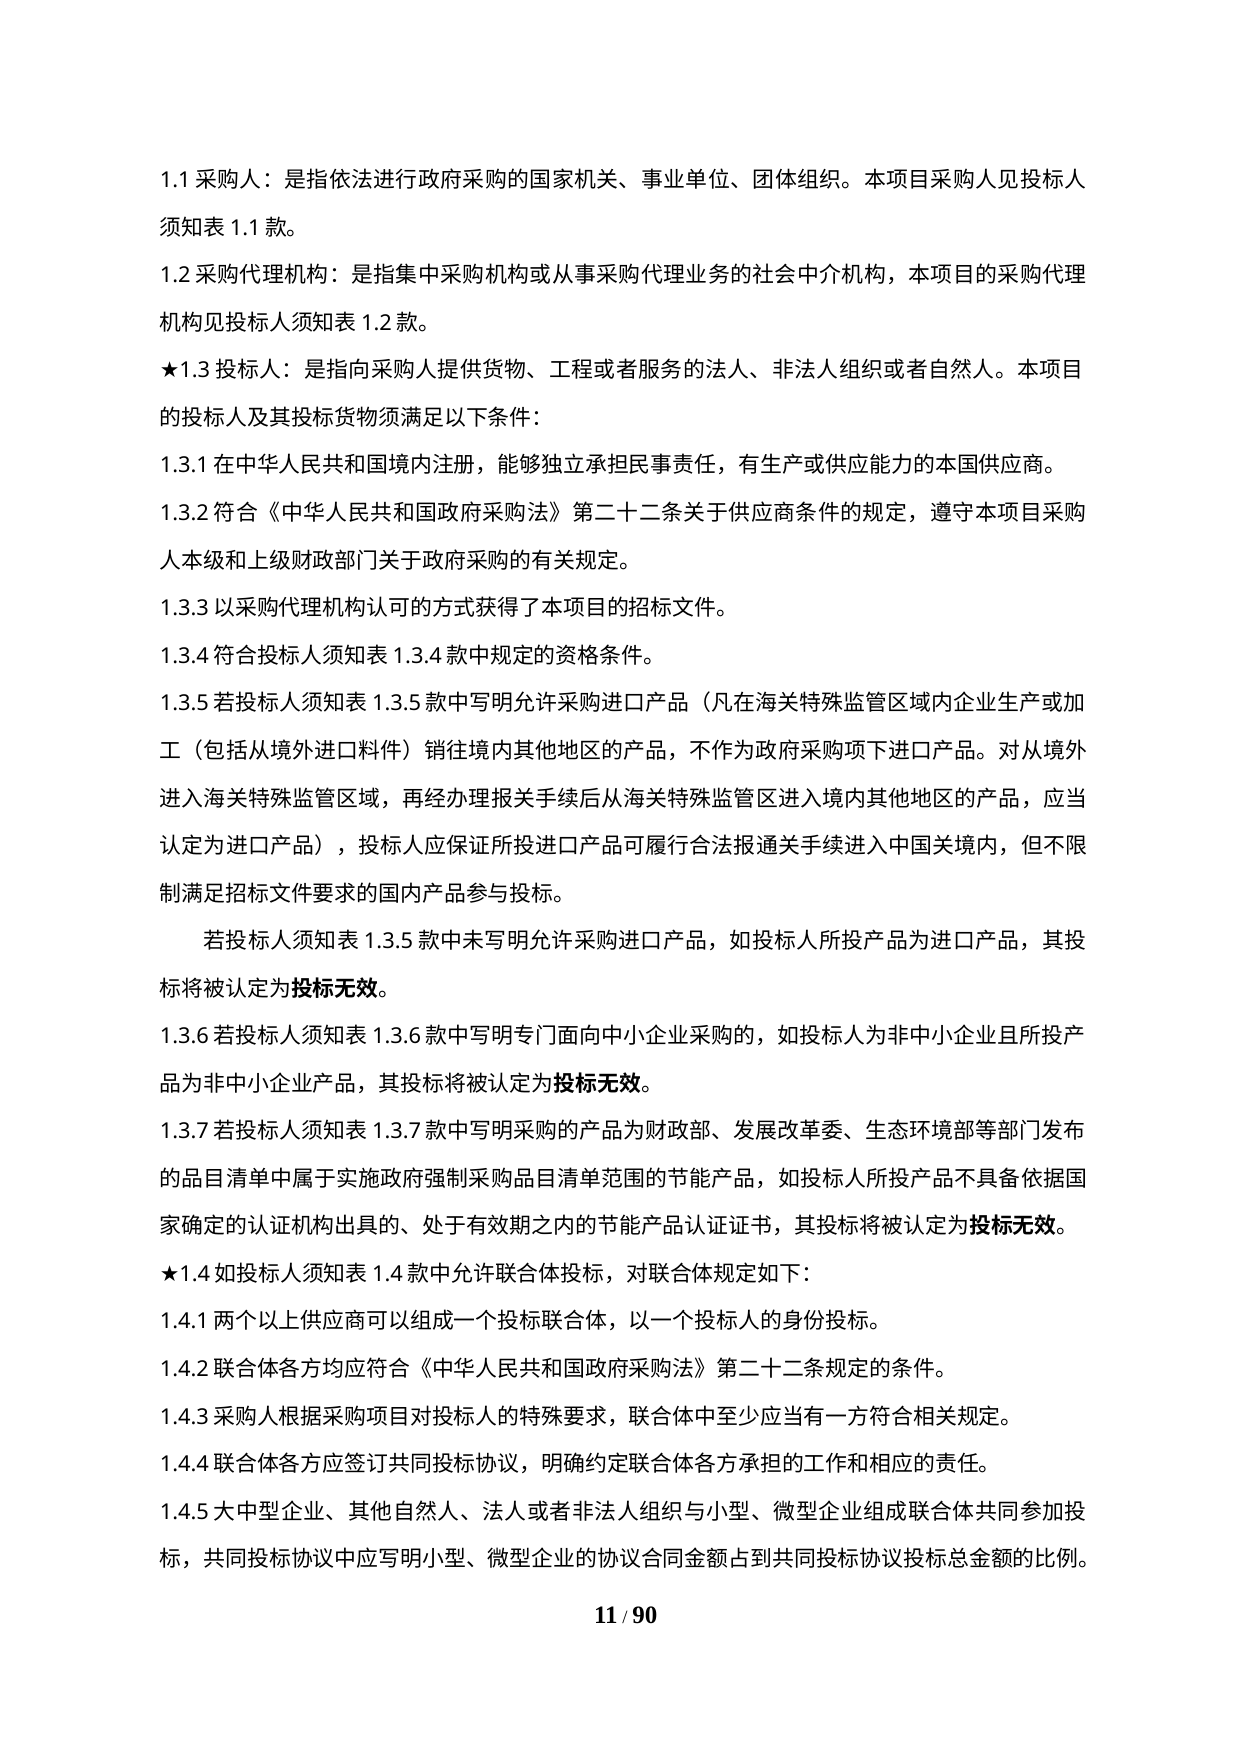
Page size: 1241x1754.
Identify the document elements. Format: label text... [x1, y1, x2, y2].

text 1.4.2联合体各方均应符合《中华人民共和国政府采购法》第二十二条规定的条件。 [159, 1351, 1087, 1383]
text 1.4.3采购人根据采购项目对投标人的特殊要求，联合体中至少应当有一方符合相关规定。 [159, 1399, 1087, 1430]
text 1.4.1两个以上供应商可以组成一个投标联合体，以一个投标人的身份投标。 [159, 1303, 1087, 1335]
text 若投标人须知表1.3.5款中未写明允许采购进口产品，如投标人所投产品为进口产品，其投标将被认定为投标无效。 [159, 923, 1087, 1002]
text 1.4.5大中型企业、其他自然人、法人或者非法人组织与小型、微型企业组成联合体共同参加投标，共同投标协议中应写明小型、微型企业的协议合同金额占到共同投标协议投标总金额的比例。 [159, 1494, 1087, 1573]
text ★1.3投标人：是指向采购人提供货物、工程或者服务的法人、非法人组织或者自然人。本项目的投标人及其投标货物须满足以下条件： [159, 352, 1087, 432]
text ★1.4如投标人须知表1.4款中允许联合体投标，对联合体规定如下： [159, 1256, 1087, 1288]
text 1.3.4符合投标人须知表1.3.4款中规定的资格条件。 [159, 638, 1087, 669]
text 1.3.2符合《中华人民共和国政府采购法》第二十二条关于供应商条件的规定，遵守本项目采购人本级和上级财政部门关于政府采购的有关规定。 [159, 495, 1087, 574]
text 1.3.7若投标人须知表1.3.7款中写明采购的产品为财政部、发展改革委、生态环境部等部门发布的品目清单中属于实施政府强制采购品目清单范围的节能产品，如投标人所投产品不具备依据国家确定的认证机构出具的、处于有效期之内的节能产品认证证书，其投标将被认定为投标无效。 [159, 1113, 1087, 1240]
text 1.2采购代理机构：是指集中采购机构或从事采购代理业务的社会中介机构，本项目的采购代理机构见投标人须知表1.2款。 [159, 257, 1087, 337]
text 1.3.6若投标人须知表1.3.6款中写明专门面向中小企业采购的，如投标人为非中小企业且所投产品为非中小企业产品，其投标将被认定为投标无效。 [159, 1018, 1087, 1097]
text 1.3.5若投标人须知表1.3.5款中写明允许采购进口产品（凡在海关特殊监管区域内企业生产或加工（包括从境外进口料件）销往境内其他地区的产品，不作为政府采购项下进口产品。对从境外进入海关特殊监管区域，再经办理报关手续后从海关特殊监管区进入境内其他地区的产品，应当认定为进口产品），投标人应保证所投进口产品可履行合法报通关手续进入中国关境内，但不限制满足招标文件要求的国内产品参与投标。 [159, 685, 1087, 907]
text 1.3.3以采购代理机构认可的方式获得了本项目的招标文件。 [159, 590, 1087, 622]
text 1.1采购人：是指依法进行政府采购的国家机关、事业单位、团体组织。本项目采购人见投标人须知表1.1款。 [159, 162, 1087, 241]
text 1.3.1在中华人民共和国境内注册，能够独立承担民事责任，有生产或供应能力的本国供应商。 [159, 447, 1087, 479]
text 1.4.4联合体各方应签订共同投标协议，明确约定联合体各方承担的工作和相应的责任。 [159, 1446, 1087, 1478]
